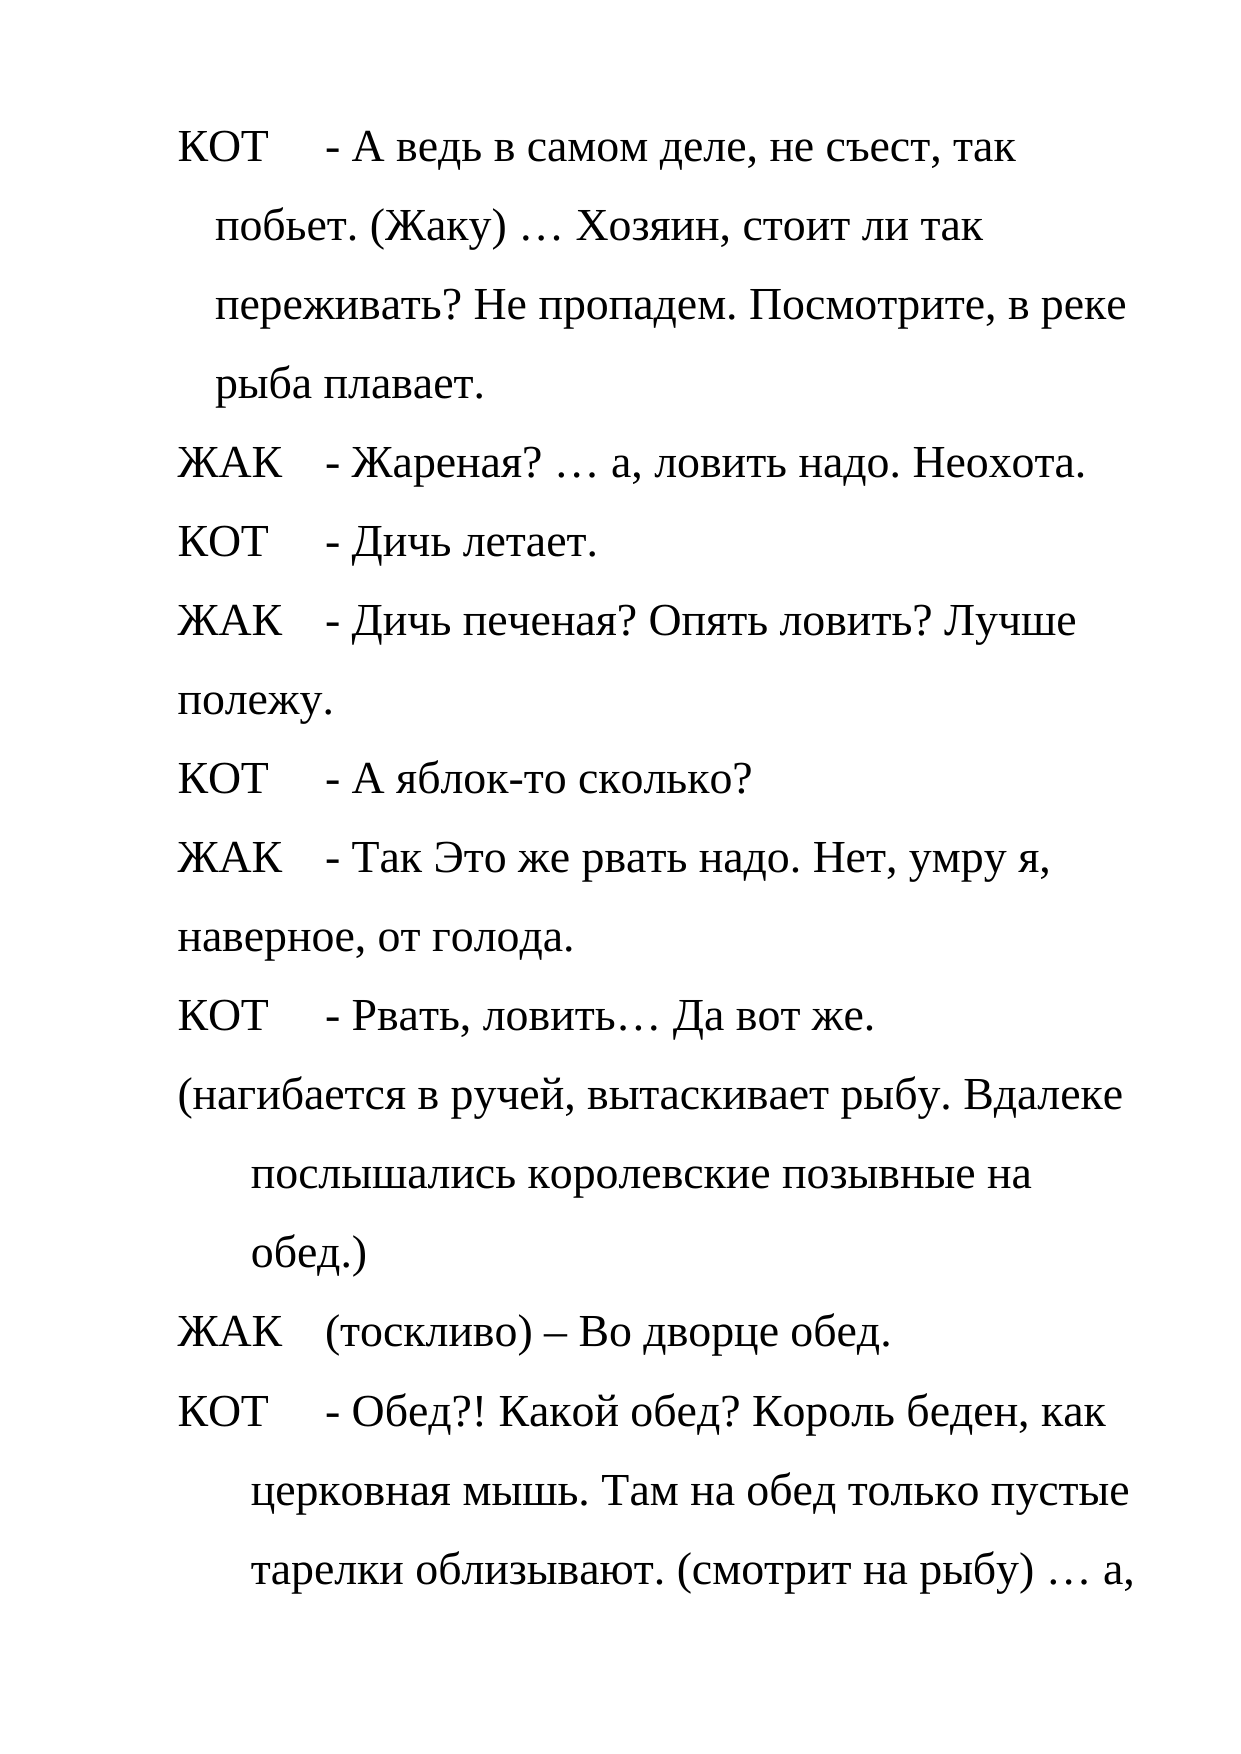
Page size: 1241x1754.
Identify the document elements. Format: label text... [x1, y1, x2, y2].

text ЖАК - Жареная? … а, ловить надо. Неохота. [177, 434, 1152, 487]
text КОТ - А яблок-то сколько? [177, 751, 1152, 803]
text (нагибается в ручей, вытаскивает рыбу. Вдалеке послышались королевские позывные на обед.) [177, 1067, 1152, 1278]
text КОТ - Рвать, ловить… Да вот же. [177, 988, 1152, 1041]
text ЖАК - Так Это же рвать надо. Нет, умру я, наверное, от голода. [177, 830, 1152, 961]
text ЖАК (тоскливо) – Во дворце обед. [177, 1304, 1152, 1357]
text КОТ - Дичь летает. [177, 513, 1152, 566]
text ЖАК - Дичь печеная? Опять ловить? Лучше полежу. [177, 592, 1152, 724]
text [177, 1383, 1152, 1594]
text КОТ - А ведь в самом деле, не съест, так побьет. (Жаку) … Хозяин, стоит ли так переживать? Не пропадем. Посмотрите, в реке рыба плавает. [177, 118, 1152, 408]
